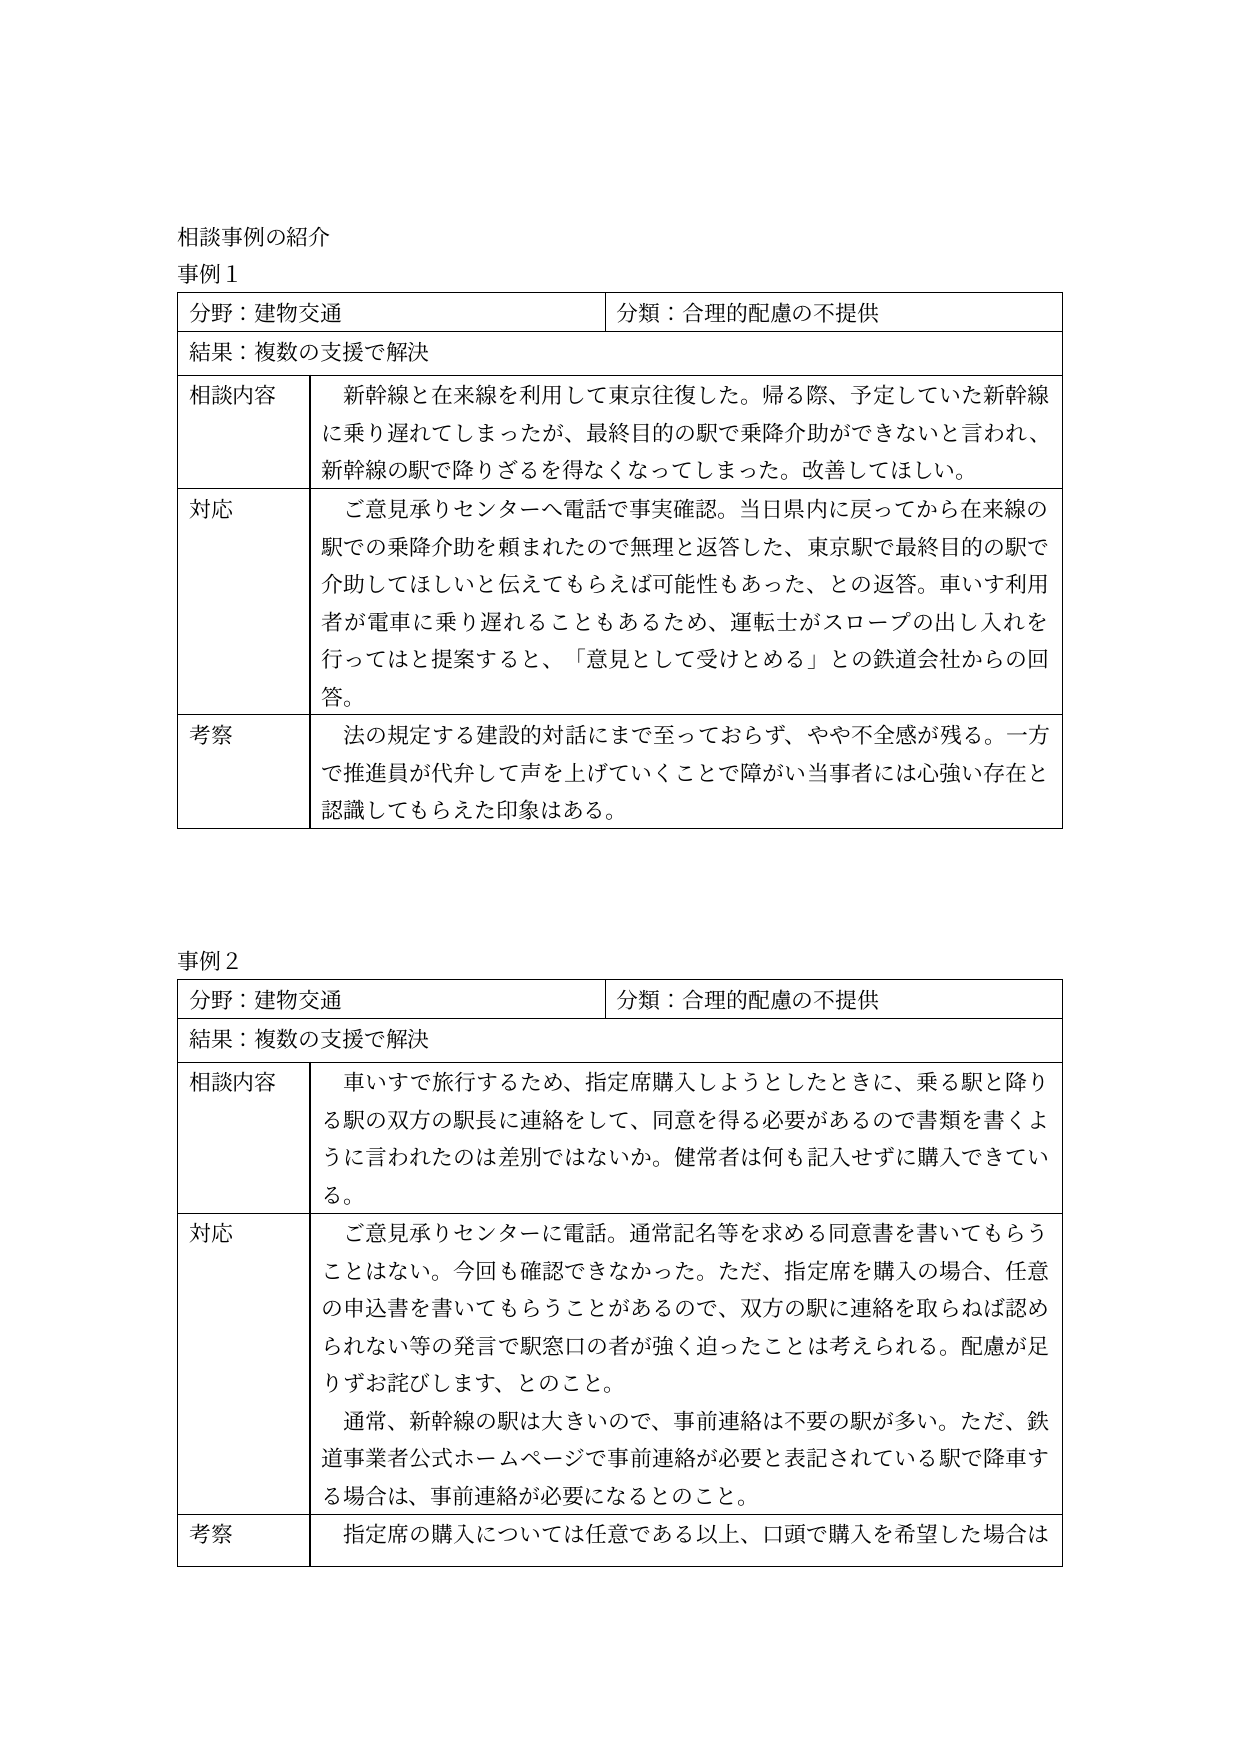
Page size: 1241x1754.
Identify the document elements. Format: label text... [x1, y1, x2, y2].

table_cell 結果：複数の支援で解決 [178, 332, 1062, 374]
table_cell 法の規定する建設的対話にまで至っておらず、やや不全感が残る。一方で推進員が代弁して声を上げていくことで障がい当事者には心強い存在と認識してもらえた印象はある。 [311, 715, 1062, 828]
table_cell 考察 [178, 1515, 309, 1566]
text 相談事例の紹介 [177, 217, 1063, 254]
table_header 分類：合理的配慮の不提供 [606, 980, 1062, 1018]
text 事例２ [177, 941, 1063, 979]
table_header 分野：建物交通 [178, 980, 605, 1018]
table_cell ご意見承りセンターへ電話で事実確認。当日県内に戻ってから在来線の駅での乗降介助を頼まれたので無理と返答した、東京駅で最終目的の駅で介助してほしいと伝えてもらえば可能性もあった、との返答。車いす利用者が電車に乗り遅れることもあるため、運転士がスロープの出し入れを行ってはと提案すると、「意見として受けとめる」との鉄道会社からの回答。 [311, 489, 1062, 714]
table_cell 相談内容 [178, 1063, 309, 1213]
table_cell 考察 [178, 715, 309, 828]
table_cell 対応 [178, 489, 309, 714]
text 事例１ [177, 254, 1063, 292]
table_header 分野：建物交通 [178, 293, 605, 331]
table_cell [311, 1515, 1062, 1566]
table_cell 相談内容 [178, 376, 309, 488]
table_cell 新幹線と在来線を利用して東京往復した。帰る際、予定していた新幹線に乗り遅れてしまったが、最終目的の駅で乗降介助ができないと言われ、新幹線の駅で降りざるを得なくなってしまった。改善してほしい。 [311, 376, 1062, 488]
table_header 分類：合理的配慮の不提供 [606, 293, 1062, 331]
table_cell ご意見承りセンターに電話。通常記名等を求める同意書を書いてもらうことはない。今回も確認できなかった。ただ、指定席を購入の場合、任意の申込書を書いてもらうことがあるので、双方の駅に連絡を取らねば認められない等の発言で駅窓口の者が強く迫ったことは考えられる。配慮が足りずお詫びします、とのこと。 通常、新幹線の駅は大きいので、事前連絡は不要の駅が多い。ただ、鉄道事業者公式ホームページで事前連絡が必要と表記されている駅で降車する場合は、事前連絡が必要になるとのこと。 [311, 1214, 1062, 1514]
table_cell 結果：複数の支援で解決 [178, 1019, 1062, 1062]
table_cell 対応 [178, 1214, 309, 1514]
table_cell 車いすで旅行するため、指定席購入しようとしたときに、乗る駅と降りる駅の双方の駅長に連絡をして、同意を得る必要があるので書類を書くように言われたのは差別ではないか。健常者は何も記入せずに購入できている。 [311, 1063, 1062, 1213]
